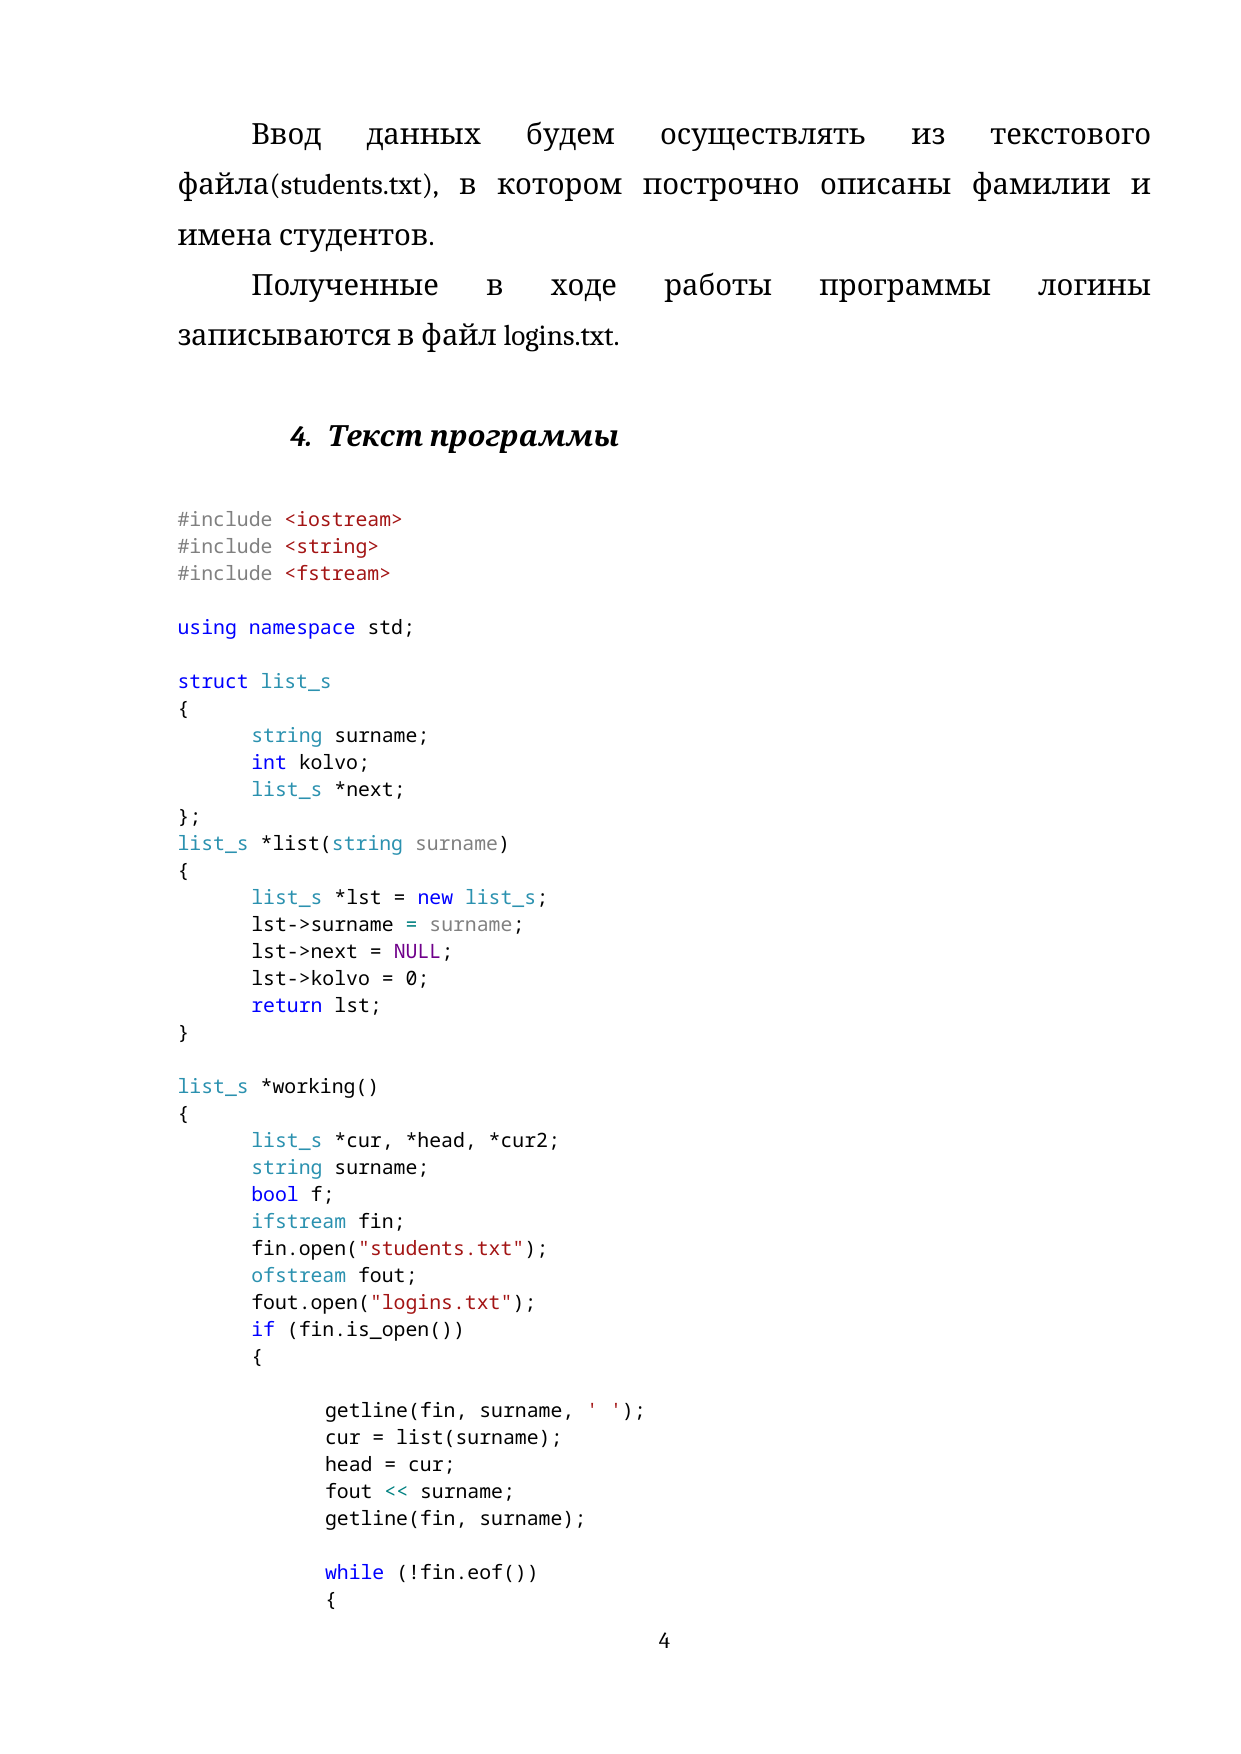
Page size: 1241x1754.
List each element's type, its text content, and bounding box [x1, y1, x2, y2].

text list_s *next; [177, 776, 1152, 802]
text cur = list(surname); [177, 1423, 1152, 1450]
text return lst; [177, 991, 1152, 1018]
text int kolvo; [177, 748, 1152, 776]
text { [177, 1585, 1152, 1612]
text ifstream fin; [177, 1207, 1152, 1234]
text head = cur; [177, 1450, 1152, 1477]
text #include <fstream> [177, 560, 1152, 587]
text lst->next = NULL; [177, 937, 1152, 964]
text string surname; [177, 722, 1152, 748]
text list_s *lst = new list_s; [177, 883, 1152, 910]
text Полученные в ходе работы программы логины записываются в файл logins.txt. [177, 269, 1152, 353]
text list_s *working() [177, 1072, 1152, 1099]
text Ввод данных будем осуществлять из текстового файла(students.txt), в котором построчно описаны фамилии и имена студентов. [177, 118, 1152, 252]
text } [177, 1018, 1152, 1045]
text string surname; [177, 1153, 1152, 1180]
text bool f; [177, 1180, 1152, 1207]
text fout.open("logins.txt"); [177, 1288, 1152, 1315]
text struct list_s [177, 668, 1152, 694]
text #include <iostream> [177, 506, 1152, 533]
text }; [177, 802, 1152, 829]
text lst->surname = surname; [177, 910, 1152, 937]
text while (!fin.eof()) [177, 1558, 1152, 1585]
text #include <string> [177, 533, 1152, 560]
text getline(fin, surname, ' '); [177, 1396, 1152, 1423]
text { [177, 1099, 1152, 1126]
text { [177, 694, 1152, 722]
text { [177, 1342, 1152, 1369]
text fin.open("students.txt"); [177, 1234, 1152, 1261]
text if (fin.is_open()) [177, 1315, 1152, 1342]
text lst->kolvo = 0; [177, 964, 1152, 991]
text list_s *cur, *head, *cur2; [177, 1126, 1152, 1153]
text getline(fin, surname); [177, 1504, 1152, 1531]
text list_s *list(string surname) [177, 829, 1152, 856]
text fout << surname; [177, 1477, 1152, 1504]
text using namespace std; [177, 614, 1152, 641]
text { [177, 856, 1152, 883]
text ofstream fout; [177, 1261, 1152, 1288]
list Текст программы [290, 420, 1152, 453]
